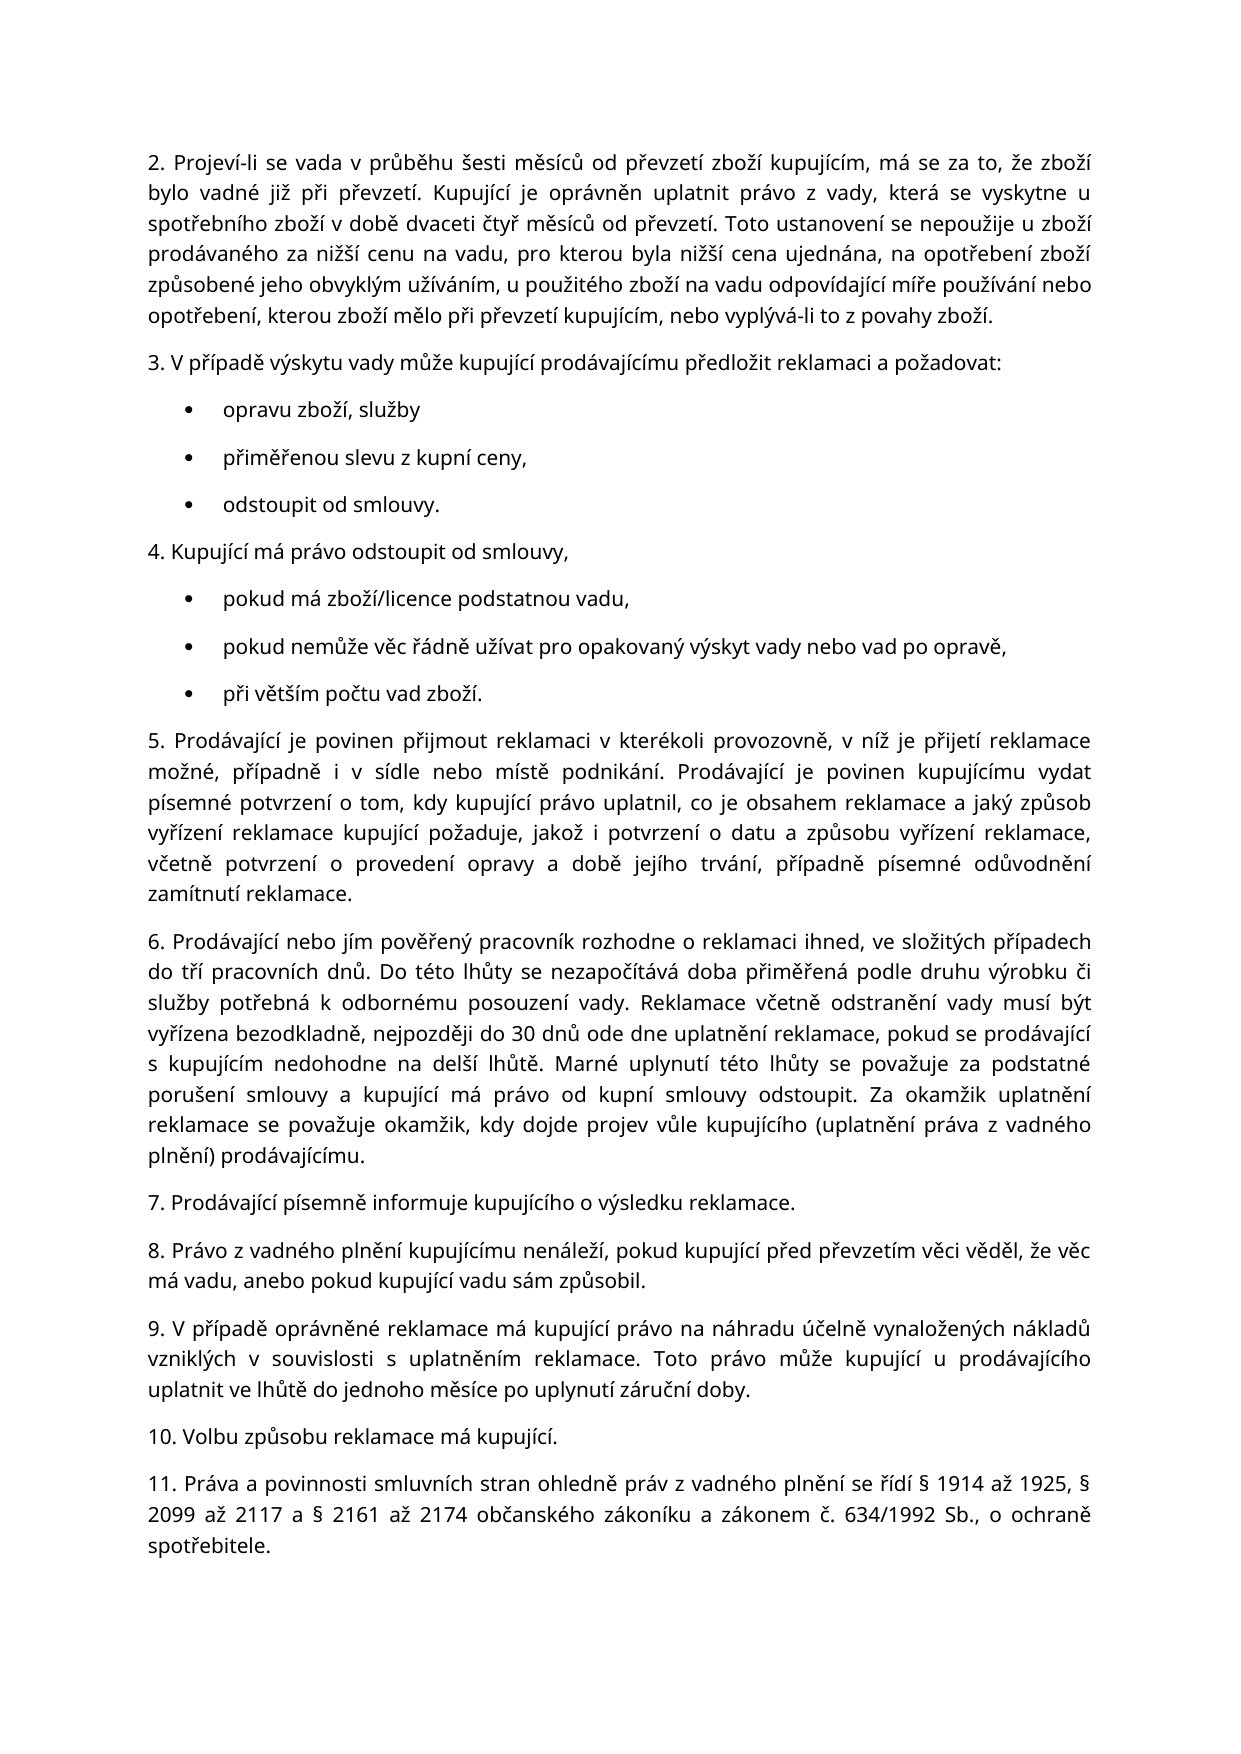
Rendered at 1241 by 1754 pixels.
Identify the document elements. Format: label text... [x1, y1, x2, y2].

text 10. Volbu způsobu reklamace má kupující. [148, 1422, 1093, 1451]
text 3. V případě výskytu vady může kupující prodávajícímu předložit reklamaci a požadovat: [148, 348, 1093, 376]
text 5. Prodávající je povinen přijmout reklamaci v kterékoli provozovně, v níž je přijetí reklamace možné, případně i v sídle nebo místě podnikání. Prodávající je povinen kupujícímu vydat písemné potvrzení o tom, kdy kupující právo uplatnil, co je obsahem reklamace a jaký způsob vyřízení reklamace kupující požaduje, jakož i potvrzení o datu a způsobu vyřízení reklamace, včetně potvrzení o provedení opravy a době jejího trvání, případně písemné odůvodnění zamítnutí reklamace. [148, 726, 1093, 908]
text 4. Kupující má právo odstoupit od smlouvy, [148, 537, 1093, 566]
list odstoupit od smlouvy. [185, 490, 1093, 518]
text 9. V případě oprávněné reklamace má kupující právo na náhradu účelně vynaložených nákladů vzniklých v souvislosti s uplatněním reklamace. Toto právo může kupující u prodávajícího uplatnit ve lhůtě do jednoho měsíce po uplynutí záruční doby. [148, 1314, 1093, 1403]
list pokud nemůže věc řádně užívat pro opakovaný výskyt vady nebo vad po opravě, [185, 632, 1093, 660]
text 7. Prodávající písemně informuje kupujícího o výsledku reklamace. [148, 1188, 1093, 1217]
text 6. Prodávající nebo jím pověřený pracovník rozhodne o reklamaci ihned, ve složitých případech do tří pracovních dnů. Do této lhůty se nezapočítává doba přiměřená podle druhu výrobku či služby potřebná k odbornému posouzení vady. Reklamace včetně odstranění vady musí být vyřízena bezodkladně, nejpozději do 30 dnů ode dne uplatnění reklamace, pokud se prodávající s kupujícím nedohodne na delší lhůtě. Marné uplynutí této lhůty se považuje za podstatné porušení smlouvy a kupující má právo od kupní smlouvy odstoupit. Za okamžik uplatnění reklamace se považuje okamžik, kdy dojde projev vůle kupujícího (uplatnění práva z vadného plnění) prodávajícímu. [148, 927, 1093, 1169]
list opravu zboží, služby [185, 395, 1093, 424]
list při větším počtu vad zboží. [185, 679, 1093, 707]
list přiměřenou slevu z kupní ceny, [185, 443, 1093, 471]
text 8. Právo z vadného plnění kupujícímu nenáleží, pokud kupující před převzetím věci věděl, že věc má vadu, anebo pokud kupující vadu sám způsobil. [148, 1236, 1093, 1295]
text 2. Projeví-li se vada v průběhu šesti měsíců od převzetí zboží kupujícím, má se za to, že zboží bylo vadné již při převzetí. Kupující je oprávněn uplatnit právo z vady, která se vyskytne u spotřebního zboží v době dvaceti čtyř měsíců od převzetí. Toto ustanovení se nepoužije u zboží prodávaného za nižší cenu na vadu, pro kterou byla nižší cena ujednána, na opotřebení zboží způsobené jeho obvyklým užíváním, u použitého zboží na vadu odpovídající míře používání nebo opotřebení, kterou zboží mělo při převzetí kupujícím, nebo vyplývá-li to z povahy zboží. [148, 148, 1093, 329]
list pokud má zboží/licence podstatnou vadu, [185, 584, 1093, 613]
text 11. Práva a povinnosti smluvních stran ohledně práv z vadného plnění se řídí § 1914 až 1925, § 2099 až 2117 a § 2161 až 2174 občanského zákoníku a zákonem č. 634/1992 Sb., o ochraně spotřebitele. [148, 1469, 1093, 1559]
